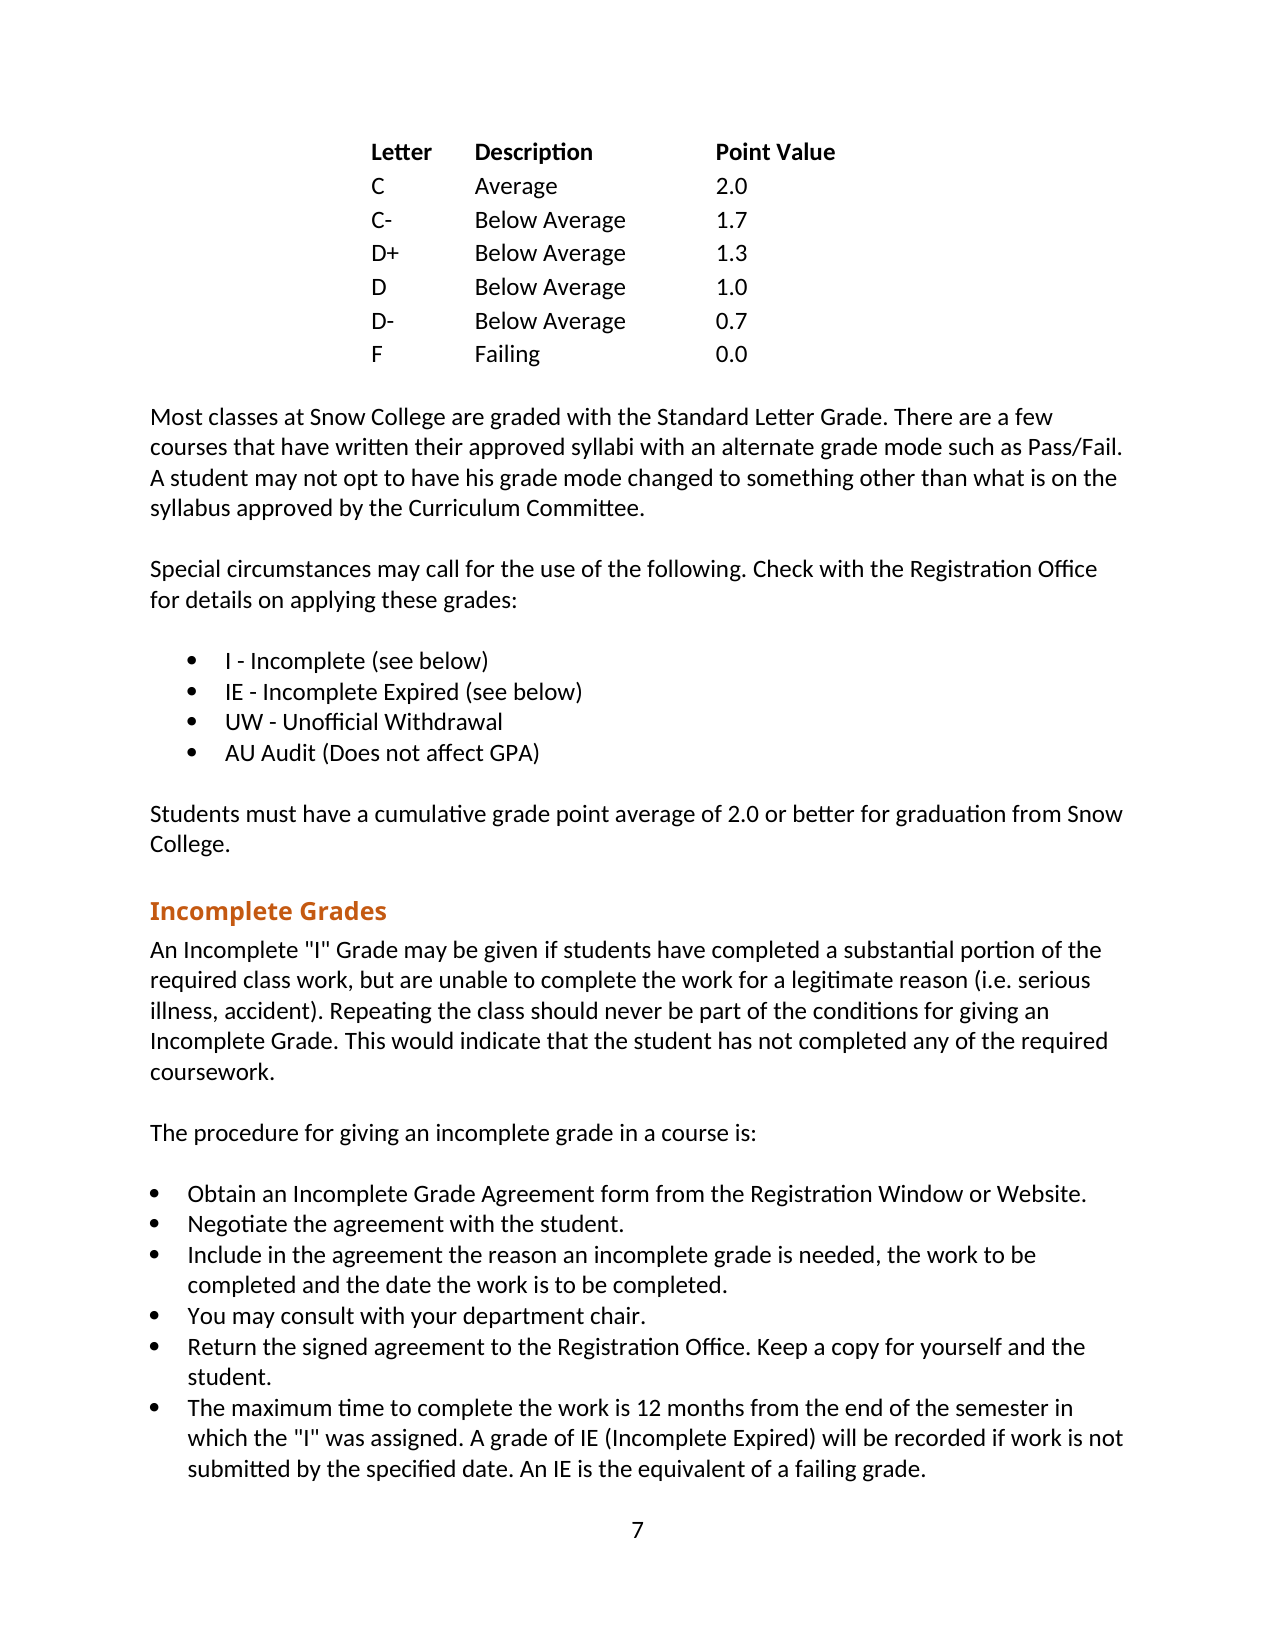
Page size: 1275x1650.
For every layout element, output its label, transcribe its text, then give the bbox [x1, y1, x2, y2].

table_cell Below Average [473, 270, 714, 303]
table_cell D+ [369, 236, 473, 269]
table_cell 0.0 [714, 337, 906, 371]
table_cell 1.7 [714, 202, 906, 236]
table_cell D [369, 270, 473, 303]
table_cell Below Average [473, 236, 714, 269]
list You may consult with your department chair. [150, 1300, 1125, 1331]
table_header Point Value [714, 135, 906, 169]
table_cell F [369, 337, 473, 371]
text Incomplete Grades [150, 893, 1125, 928]
text Most classes at Snow College are graded with the Standard Letter Grade. There are a few courses that have written their approved syllabi with an alternate grade mode such as Pass/Fail. A student may not opt to have his grade mode changed to something other than what is on the syllabus approved by the Curriculum Committee. [150, 401, 1125, 523]
list Obtain an Incomplete Grade Agreement form from the Registration Window or Website. [150, 1178, 1125, 1208]
list Include in the agreement the reason an incomplete grade is needed, the work to be completed and the date the work is to be completed. [150, 1239, 1125, 1300]
list Negotiate the agreement with the student. [150, 1208, 1125, 1239]
list Return the signed agreement to the Registration Office. Keep a copy for yourself and the student. [150, 1331, 1125, 1392]
table_cell C [369, 169, 473, 202]
list AU Audit (Does not affect GPA) [187, 737, 1125, 767]
table_header Description [473, 135, 714, 169]
table_cell Failing [473, 337, 714, 371]
table_cell 1.3 [714, 236, 906, 269]
list IE - Incomplete Expired (see below) [187, 676, 1125, 706]
list UW - Unofficial Withdrawal [187, 706, 1125, 737]
table_cell 2.0 [714, 169, 906, 202]
table_cell C- [369, 202, 473, 236]
list I - Incomplete (see below) [187, 645, 1125, 676]
list The maximum time to complete the work is 12 months from the end of the semester in which the "I" was assigned. A grade of IE (Incomplete Expired) will be recorded if work is not submitted by the specified date. An IE is the equivalent of a failing grade. [150, 1392, 1125, 1483]
table_cell Below Average [473, 202, 714, 236]
text An Incomplete "I" Grade may be given if students have completed a substantial portion of the required class work, but are unable to complete the work for a legitimate reason (i.e. serious illness, accident). Repeating the class should never be part of the conditions for giving an Incomplete Grade. This would indicate that the student has not completed any of the required coursework. [150, 934, 1125, 1086]
text Students must have a cumulative grade point average of 2.0 or better for graduation from Snow College. [150, 798, 1125, 859]
table_header Letter [369, 135, 473, 169]
table_cell Average [473, 169, 714, 202]
table_cell 1.0 [714, 270, 906, 303]
text The procedure for giving an incomplete grade in a course is: [150, 1117, 1125, 1147]
table_cell Below Average [473, 303, 714, 337]
table_cell 0.7 [714, 303, 906, 337]
text Special circumstances may call for the use of the following. Check with the Registration Office for details on applying these grades: [150, 554, 1125, 615]
table_cell D- [369, 303, 473, 337]
